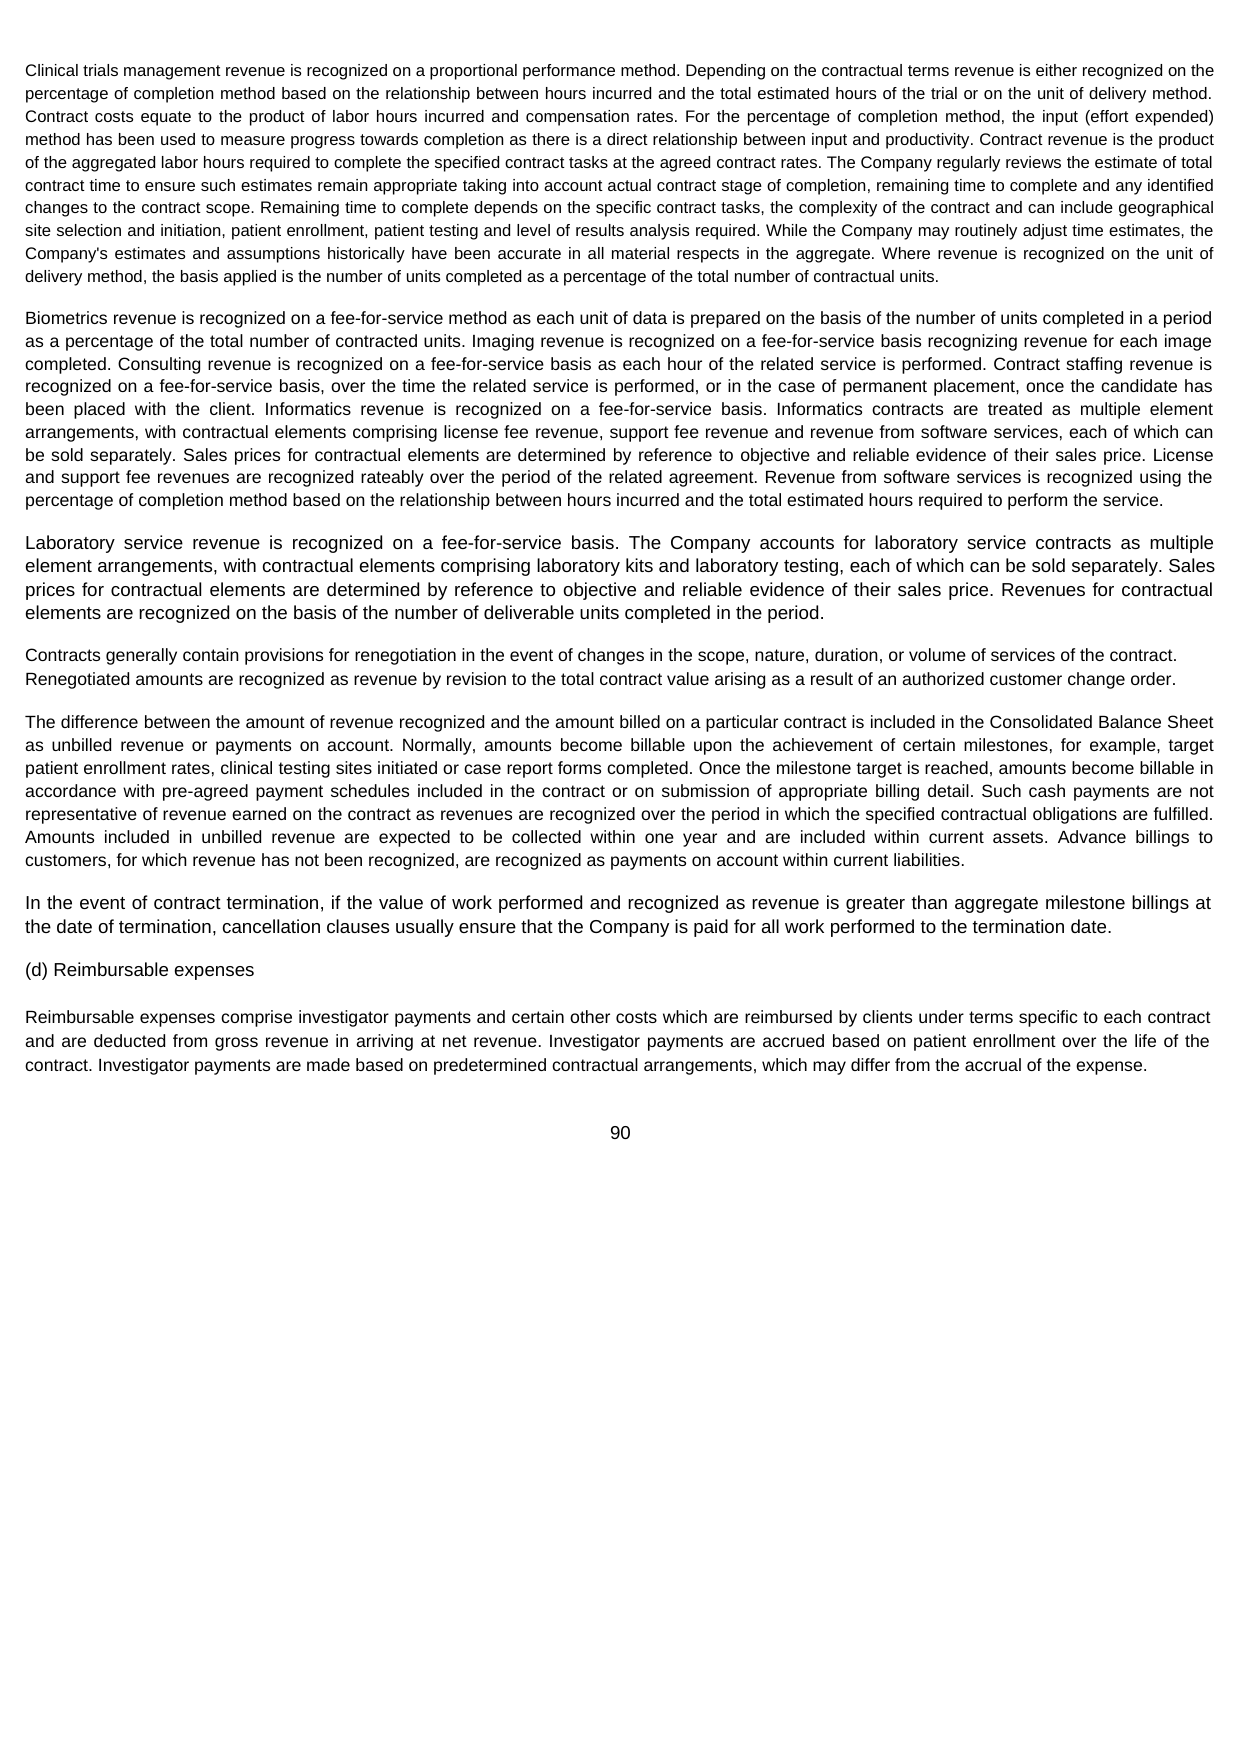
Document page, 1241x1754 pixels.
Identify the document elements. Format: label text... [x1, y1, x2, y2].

text Reimbursable expenses comprise investigator payments and certain other costs which are reimbursed by clients under terms specific to each contract and are deducted from gross revenue in arriving at net revenue. Investigator payments are accrued based on patient enrollment over the life of the contract. Investigator payments are made based on predetermined contractual arrangements, which may differ from the accrual of the expense. [25, 1007, 1213, 1076]
text Renegotiated amounts are recognized as revenue by revision to the total contract value arising as a result of an authorized customer change order. [25, 668, 1215, 689]
text (d) Reimbursable expenses [25, 959, 1215, 980]
text The difference between the amount of revenue recognized and the amount billed on a particular contract is included in the Consolidated Balance Sheet as unbilled revenue or payments on account. Normally, amounts become billable upon the achievement of certain milestones, for example, target patient enrollment rates, clinical testing sites initiated or case report forms completed. Once the milestone target is reached, amounts become billable in accordance with pre-agreed payment schedules included in the contract or on submission of appropriate billing detail. Such cash payments are not representative of revenue earned on the contract as revenues are recognized over the period in which the specified contractual obligations are fulfilled. Amounts included in unbilled revenue are expected to be collected within one year and are included within current assets. Advance billings to customers, for which revenue has not been recognized, are recognized as payments on account within current liabilities. [25, 712, 1215, 870]
text Clinical trials management revenue is recognized on a proportional performance method. Depending on the contractual terms revenue is either recognized on the percentage of completion method based on the relationship between hours incurred and the total estimated hours of the trial or on the unit of delivery method. Contract costs equate to the product of labor hours incurred and compensation rates. For the percentage of completion method, the input (effort expended) method has been used to measure progress towards completion as there is a direct relationship between input and productivity. Contract revenue is the product of the aggregated labor hours required to complete the specified contract tasks at the agreed contract rates. The Company regularly reviews the estimate of total contract time to ensure such estimates remain appropriate taking into account actual contract stage of completion, remaining time to complete and any identified changes to the contract scope. Remaining time to complete depends on the specific contract tasks, the complexity of the contract and can include geographical site selection and initiation, patient enrollment, patient testing and level of results analysis required. While the Company may routinely adjust time estimates, the Company's estimates and assumptions historically have been accurate in all material respects in the aggregate. Where revenue is recognized on the unit of delivery method, the basis applied is the number of units completed as a percentage of the total number of contractual units. [25, 61, 1215, 286]
text Contracts generally contain provisions for renegotiation in the event of changes in the scope, nature, duration, or volume of services of the contract. [25, 644, 1215, 665]
text Laboratory service revenue is recognized on a fee-for-service basis. The Company accounts for laboratory service contracts as multiple element arrangements, with contractual elements comprising laboratory kits and laboratory testing, each of which can be sold separately. Sales prices for contractual elements are determined by reference to objective and reliable evidence of their sales price. Revenues for contractual elements are recognized on the basis of the number of deliverable units completed in the period. [25, 532, 1215, 623]
text Biometrics revenue is recognized on a fee-for-service method as each unit of data is prepared on the basis of the number of units completed in a period as a percentage of the total number of contracted units. Imaging revenue is recognized on a fee-for-service basis recognizing revenue for each image completed. Consulting revenue is recognized on a fee-for-service basis as each hour of the related service is performed. Contract staffing revenue is recognized on a fee-for-service basis, over the time the related service is performed, or in the case of permanent placement, once the candidate has been placed with the client. Informatics revenue is recognized on a fee-for-service basis. Informatics contracts are treated as multiple element arrangements, with contractual elements comprising license fee revenue, support fee revenue and revenue from software services, each of which can be sold separately. Sales prices for contractual elements are determined by reference to objective and reliable evidence of their sales price. License and support fee revenues are recognized rateably over the period of the related agreement. Revenue from software services is recognized using the percentage of completion method based on the relationship between hours incurred and the total estimated hours required to perform the service. [25, 308, 1215, 511]
text 90 [25, 1122, 1215, 1144]
text In the event of contract termination, if the value of work performed and recognized as revenue is greater than aggregate milestone billings at the date of termination, cancellation clauses usually ensure that the Company is paid for all work performed to the termination date. [25, 892, 1213, 938]
